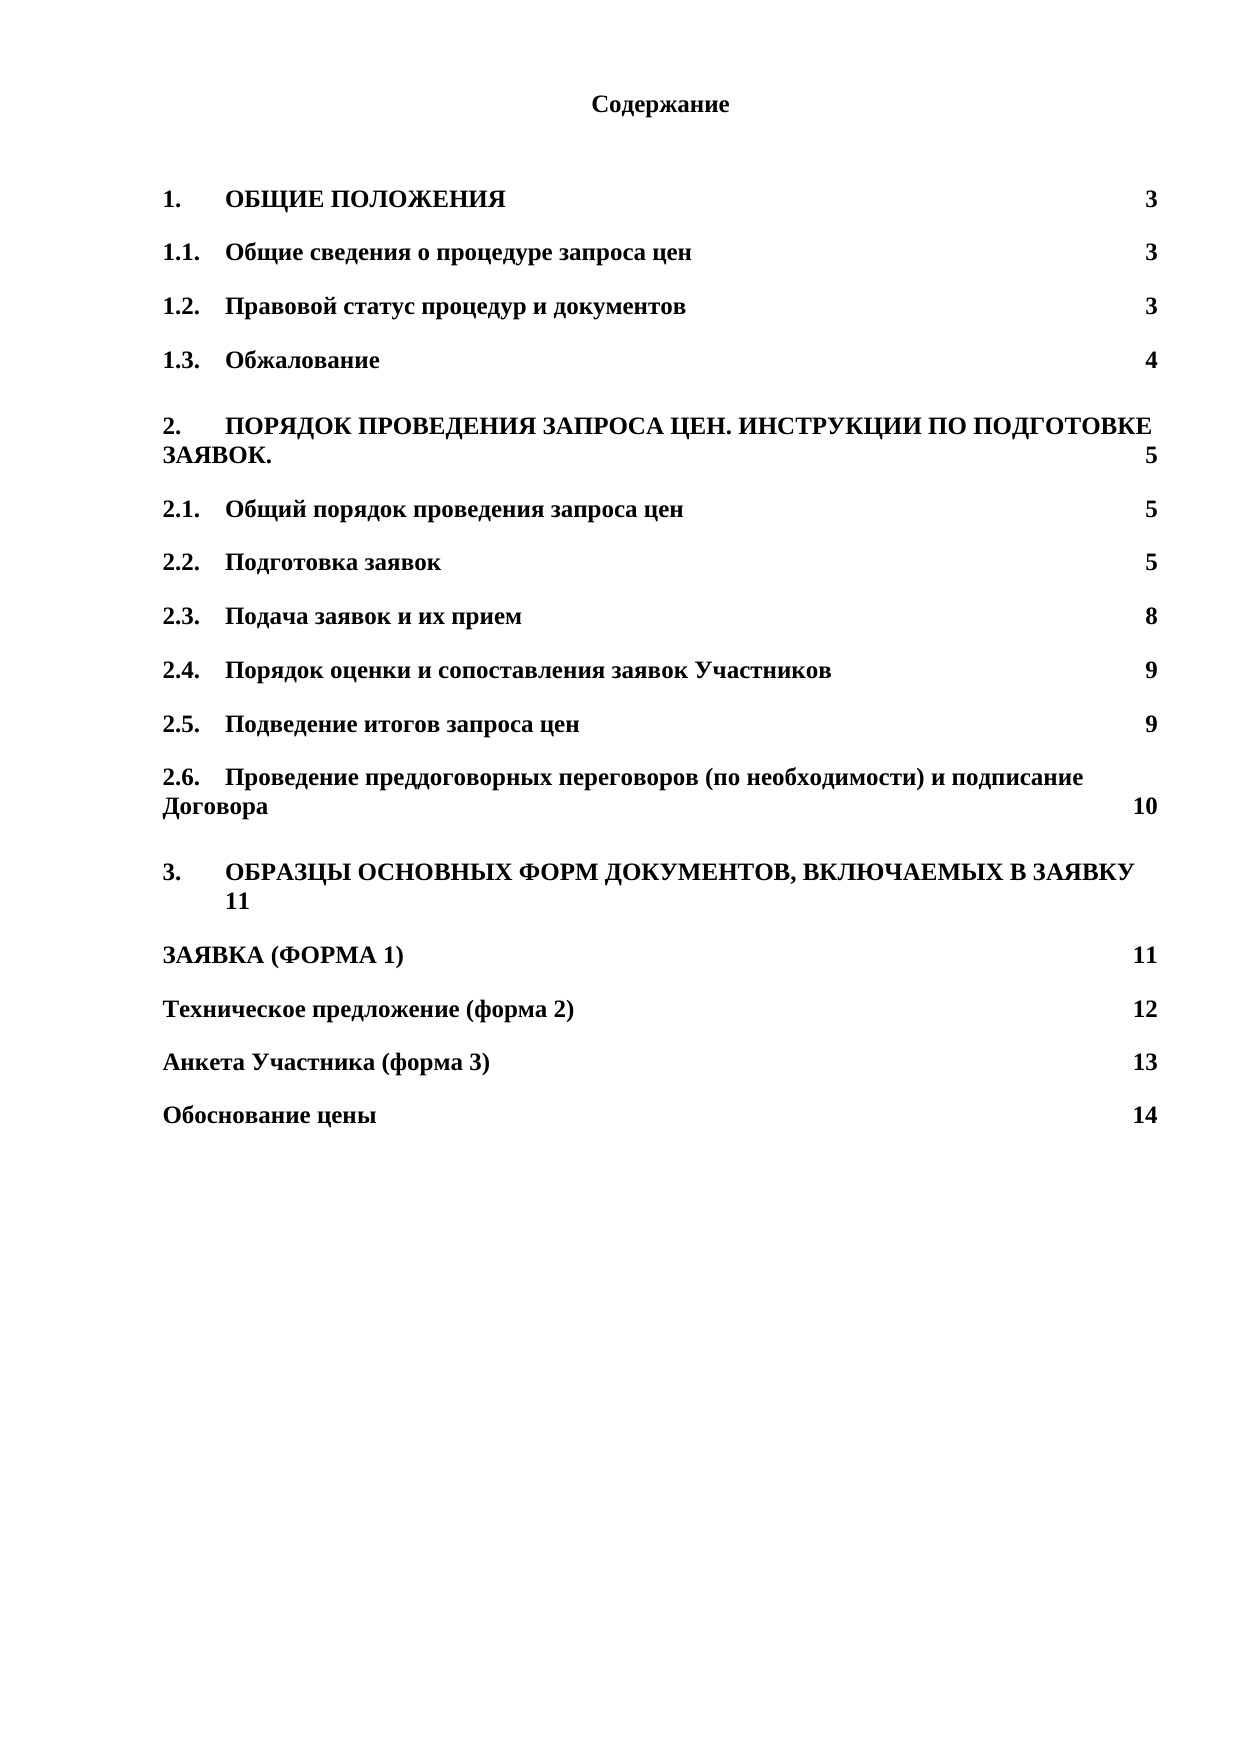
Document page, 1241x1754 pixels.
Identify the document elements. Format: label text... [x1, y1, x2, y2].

text 1.1. Общие сведения о процедуре запроса цен 3 [162, 237, 1158, 266]
text 2. Порядок проведения запроса цен. Инструкции по подготовке заявок. 5 [162, 411, 1158, 469]
text 2.4. Порядок оценки и сопоставления заявок Участников 9 [162, 655, 1158, 684]
text Содержание [162, 89, 1158, 117]
text 3. Образцы основных форм документов, включаемых в заявку 11 [162, 857, 1158, 915]
text 1.3. Обжалование 4 [162, 345, 1158, 374]
text 2.2. Подготовка заявок 5 [162, 547, 1158, 576]
text 2.6. Проведение преддоговорных переговоров (по необходимости) и подписание Договора 10 [162, 762, 1158, 820]
text Техническое предложение (форма 2) 12 [162, 994, 1158, 1022]
text ЗАЯВКА (ФОРМА 1) 11 [162, 940, 1158, 969]
text 2.3. Подача заявок и их прием 8 [162, 601, 1158, 630]
text 1. Общие положения 3 [162, 184, 1158, 212]
text Анкета Участника (форма 3) 13 [162, 1047, 1158, 1076]
text 2.5. Подведение итогов запроса цен 9 [162, 709, 1158, 737]
text Обоснование цены 14 [162, 1100, 1158, 1129]
text 2.1. Общий порядок проведения запроса цен 5 [162, 494, 1158, 522]
text 1.2. Правовой статус процедур и документов 3 [162, 291, 1158, 320]
